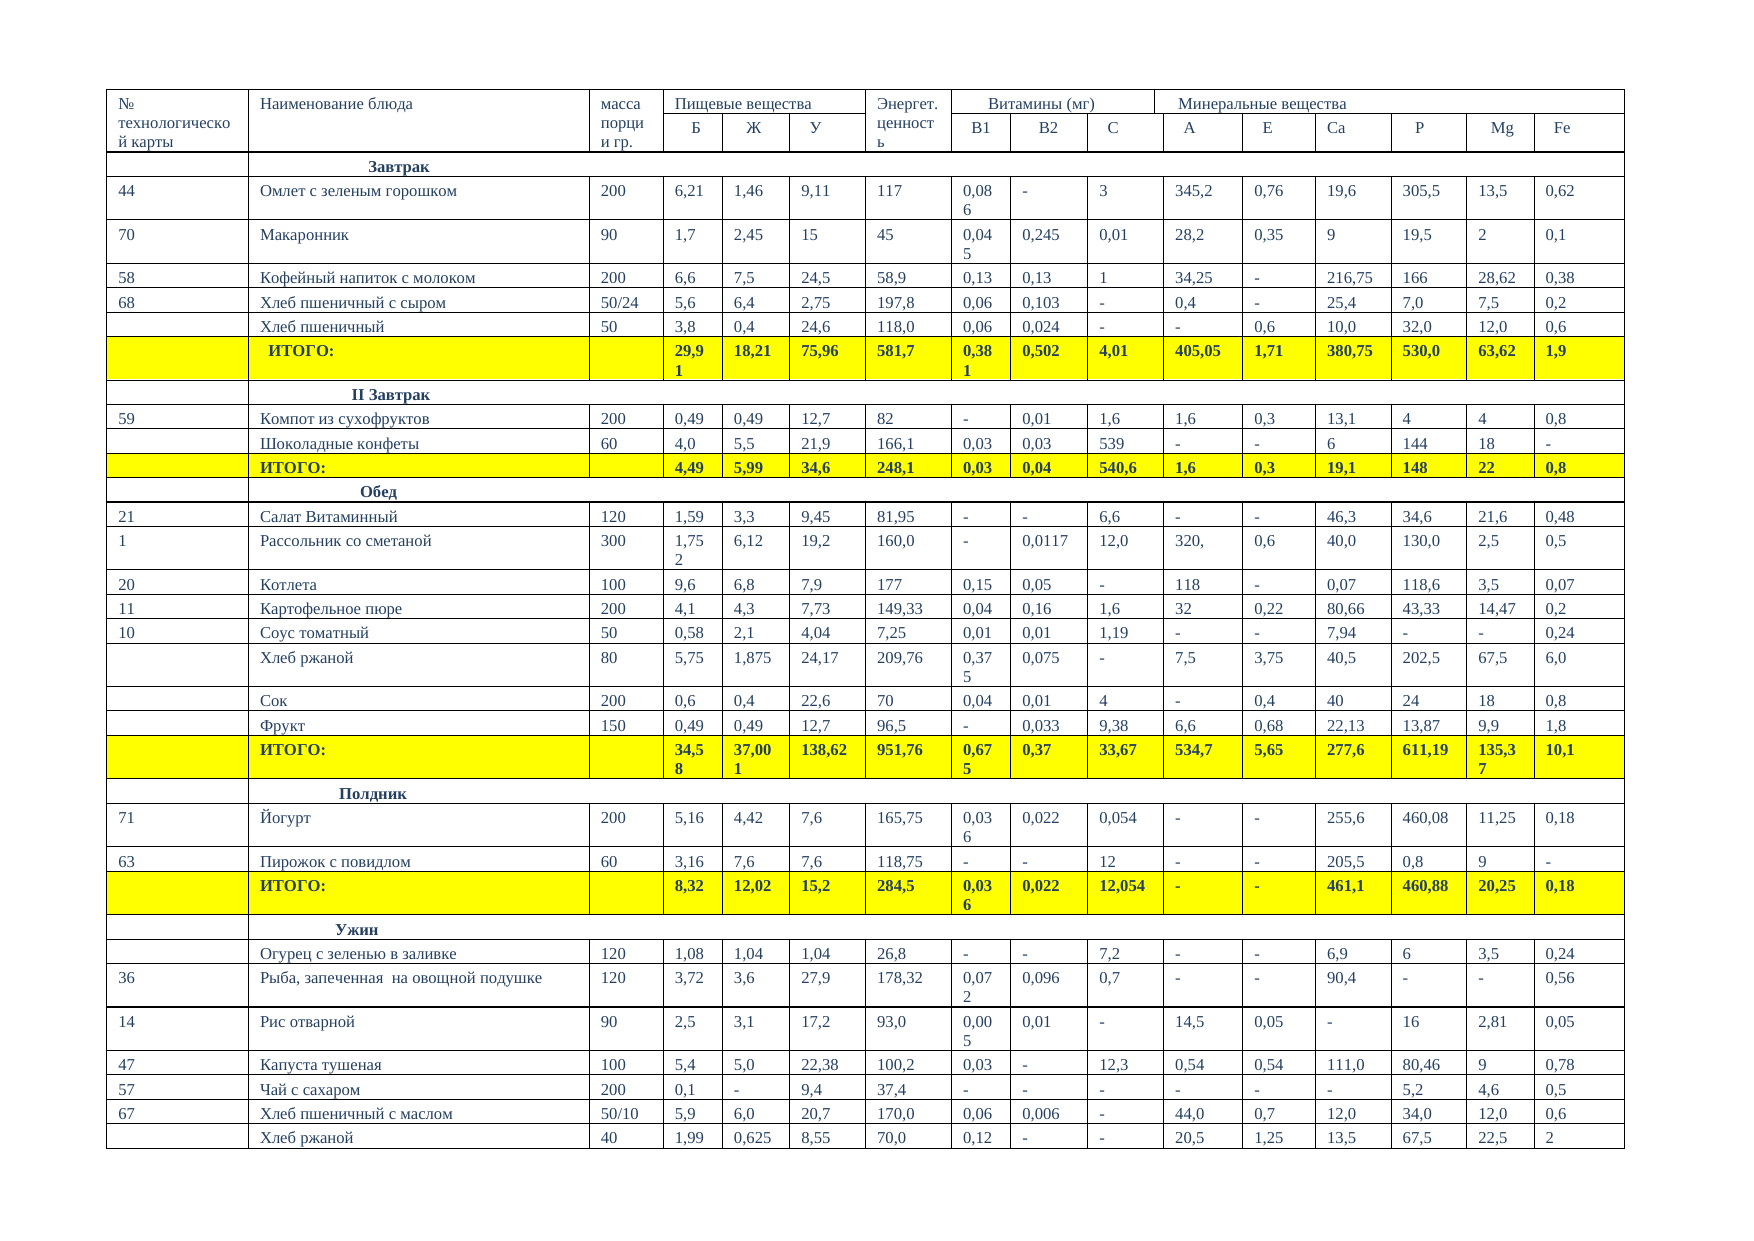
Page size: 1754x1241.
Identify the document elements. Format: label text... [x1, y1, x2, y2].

table_cell Ж [723, 114, 789, 151]
table_cell 20 [107, 570, 248, 594]
table_cell - [1088, 1075, 1163, 1099]
table_cell - [1164, 313, 1242, 336]
table_cell Чай с сахаром [249, 1075, 589, 1099]
table_cell 461,1 [1316, 872, 1391, 914]
table_cell 34,6 [1392, 503, 1466, 526]
table_cell 34,58 [664, 736, 722, 778]
table_cell 0,3 [1243, 454, 1315, 477]
table_cell 1,6 [1164, 405, 1242, 428]
table_cell 0,13 [1011, 264, 1087, 287]
table_cell 40,0 [1316, 527, 1391, 569]
table_cell 117 [866, 177, 951, 219]
table_cell 7,6 [723, 847, 789, 871]
table_cell А [1164, 114, 1242, 151]
table_cell Соус томатный [249, 619, 589, 642]
table_cell 57 [107, 1075, 248, 1099]
table_cell [590, 454, 663, 477]
table_cell Картофельное пюре [249, 595, 589, 618]
table_cell 22,38 [790, 1051, 865, 1074]
table_cell 24,5 [790, 264, 865, 287]
table_cell 13,1 [1316, 405, 1391, 428]
table_cell 24,6 [790, 313, 865, 336]
table_cell 0,006 [1011, 1100, 1087, 1123]
table_cell [107, 153, 248, 176]
table_cell 10 [107, 619, 248, 642]
table_cell - [1164, 964, 1242, 1006]
table_cell 2,5 [664, 1008, 722, 1050]
table_cell Ca [1316, 114, 1391, 151]
table_cell 1 [107, 527, 248, 569]
table_cell 539 [1088, 429, 1163, 453]
table_cell 67,5 [1467, 644, 1534, 686]
table_cell 0,01 [952, 619, 1010, 642]
table_cell 1,6 [1088, 595, 1163, 618]
table_cell 43,33 [1392, 595, 1466, 618]
table_cell 32,0 [1392, 313, 1466, 336]
table_cell 6,6 [1088, 503, 1163, 526]
table_cell Ужин [249, 915, 1624, 938]
table_cell 320, [1164, 527, 1242, 569]
table_cell 13,5 [1316, 1124, 1391, 1147]
table_cell 0,4 [1243, 687, 1315, 710]
table_cell 4,6 [1467, 1075, 1534, 1099]
table_cell 68 [107, 288, 248, 312]
table_cell 58 [107, 264, 248, 287]
table_cell 0,8 [1392, 847, 1466, 871]
table_cell - [1243, 264, 1315, 287]
table_cell 11 [107, 595, 248, 618]
table_cell - [1011, 1124, 1087, 1147]
table_cell [107, 313, 248, 336]
table_cell 148 [1392, 454, 1466, 477]
table_cell Хлеб пшеничный [249, 313, 589, 336]
table_cell 13,87 [1392, 711, 1466, 735]
table_cell 135,37 [1467, 736, 1534, 778]
table_cell 12,054 [1088, 872, 1163, 914]
table_cell 12,7 [790, 711, 865, 735]
table_cell 4,3 [723, 595, 789, 618]
table_cell 19,2 [790, 527, 865, 569]
table_cell 15,2 [790, 872, 865, 914]
table_cell 460,88 [1392, 872, 1466, 914]
table_cell 166,1 [866, 429, 951, 453]
table_cell [107, 454, 248, 477]
table_header № технологической карты [107, 90, 248, 151]
table_cell 1,04 [790, 940, 865, 963]
table_cell - [1088, 288, 1163, 312]
table_cell 6 [1316, 429, 1391, 453]
table_cell [107, 872, 248, 914]
table_cell 2,81 [1467, 1008, 1534, 1050]
table_cell 0,58 [664, 619, 722, 642]
table_cell - [952, 711, 1010, 735]
table_cell 100 [590, 570, 663, 594]
table_cell 118,75 [866, 847, 951, 871]
table_cell 80,66 [1316, 595, 1391, 618]
table_cell 0,675 [952, 736, 1010, 778]
table_cell 90 [590, 1008, 663, 1050]
table_cell 25,4 [1316, 288, 1391, 312]
table_cell 18 [1467, 429, 1534, 453]
table_cell 2,45 [723, 220, 789, 263]
table_cell ИТОГО: [249, 736, 589, 778]
table_cell 284,5 [866, 872, 951, 914]
table_cell 22,13 [1316, 711, 1391, 735]
table_cell - [1011, 940, 1087, 963]
table_cell 0,05 [1011, 570, 1087, 594]
table_cell 33,67 [1088, 736, 1163, 778]
table_cell 0,4 [723, 687, 789, 710]
table_cell 3,3 [723, 503, 789, 526]
table_cell 166 [1392, 264, 1466, 287]
table_cell 0,024 [1011, 313, 1087, 336]
table_cell 12,3 [1088, 1051, 1163, 1074]
table_cell 21 [107, 503, 248, 526]
table_cell - [1243, 570, 1315, 594]
table_cell 0,04 [952, 687, 1010, 710]
table_cell 26,8 [866, 940, 951, 963]
table_cell - [1164, 804, 1242, 846]
table_cell 0,5 [1535, 527, 1624, 569]
table_cell 3,16 [664, 847, 722, 871]
table_cell 0,24 [1535, 619, 1624, 642]
table_cell 460,08 [1392, 804, 1466, 846]
table_cell 200 [590, 687, 663, 710]
table_cell Салат Витаминный [249, 503, 589, 526]
table_cell - [1011, 847, 1087, 871]
table_cell 6,6 [664, 264, 722, 287]
table_cell 7,2 [1088, 940, 1163, 963]
table_cell 0,022 [1011, 872, 1087, 914]
table_cell Хлеб ржаной [249, 1124, 589, 1147]
table_cell 4 [1467, 405, 1534, 428]
table_cell 34,6 [790, 454, 865, 477]
table_cell 6,8 [723, 570, 789, 594]
table_cell 19,1 [1316, 454, 1391, 477]
table_cell 0,054 [1088, 804, 1163, 846]
table_cell - [1088, 313, 1163, 336]
table_cell 0,49 [723, 405, 789, 428]
table_cell 100 [590, 1051, 663, 1074]
table_cell 60 [590, 847, 663, 871]
table_cell [107, 915, 248, 938]
table_cell 0,103 [1011, 288, 1087, 312]
table_cell В1 [952, 114, 1010, 151]
table_cell 0,38 [1535, 264, 1624, 287]
table_cell 37,001 [723, 736, 789, 778]
table_cell 5,2 [1392, 1075, 1466, 1099]
table_cell 12,0 [1467, 313, 1534, 336]
table_cell 4 [1088, 687, 1163, 710]
table_cell [107, 940, 248, 963]
table_cell - [952, 1075, 1010, 1099]
table_cell 32 [1164, 595, 1242, 618]
table_cell 0,6 [1243, 527, 1315, 569]
table_cell Mg [1467, 114, 1534, 151]
table_cell 0,036 [952, 872, 1010, 914]
table_cell [107, 644, 248, 686]
table_cell 1,04 [723, 940, 789, 963]
table_cell - [1164, 940, 1242, 963]
table_cell 29,91 [664, 337, 722, 379]
table_cell 90,4 [1316, 964, 1391, 1006]
table_cell С [1088, 114, 1163, 151]
table_cell 0,375 [952, 644, 1010, 686]
table_cell 0,01 [1011, 405, 1087, 428]
table_cell 22,6 [790, 687, 865, 710]
table_cell 0,03 [1011, 429, 1087, 453]
table_cell 0,03 [952, 454, 1010, 477]
table_cell 71 [107, 804, 248, 846]
table_cell 22 [1467, 454, 1534, 477]
table_cell [107, 779, 248, 803]
table_cell - [1243, 872, 1315, 914]
table_cell 14,47 [1467, 595, 1534, 618]
table_cell 50 [590, 313, 663, 336]
table_header Минеральные вещества [1155, 90, 1624, 113]
table_cell [590, 337, 663, 379]
table_cell Омлет с зеленым горошком [249, 177, 589, 219]
table_cell 130,0 [1392, 527, 1466, 569]
table_cell - [1164, 619, 1242, 642]
table_cell 0,35 [1243, 220, 1315, 263]
table_cell 9,45 [790, 503, 865, 526]
table_cell - [1535, 847, 1624, 871]
table_cell 10,1 [1535, 736, 1624, 778]
table_cell Хлеб пшеничный с сыром [249, 288, 589, 312]
table_cell - [1316, 1075, 1391, 1099]
table_cell Fe [1535, 114, 1624, 151]
table_cell 0,045 [952, 220, 1010, 263]
table_cell 28,62 [1467, 264, 1534, 287]
table_cell ИТОГО: [249, 872, 589, 914]
table_cell [107, 478, 248, 501]
table_cell 2,1 [723, 619, 789, 642]
table_cell 2,5 [1467, 527, 1534, 569]
table_cell 34,0 [1392, 1100, 1466, 1123]
table_cell - [1243, 964, 1315, 1006]
table_cell 21,9 [790, 429, 865, 453]
table_cell 150 [590, 711, 663, 735]
table_cell 0,036 [952, 804, 1010, 846]
table_cell 209,76 [866, 644, 951, 686]
table_cell 405,05 [1164, 337, 1242, 379]
table_cell 18,21 [723, 337, 789, 379]
table_cell - [1392, 964, 1466, 1006]
table_cell 0,54 [1243, 1051, 1315, 1074]
table_cell 345,2 [1164, 177, 1242, 219]
table_cell Хлеб ржаной [249, 644, 589, 686]
table_cell 7,73 [790, 595, 865, 618]
table_cell 248,1 [866, 454, 951, 477]
table_cell 7,25 [866, 619, 951, 642]
table_cell 70,0 [866, 1124, 951, 1147]
table_cell 120 [590, 940, 663, 963]
table_cell 7,5 [1164, 644, 1242, 686]
table_cell 46,3 [1316, 503, 1391, 526]
table_cell 12,0 [1467, 1100, 1534, 1123]
table_cell 0,3 [1243, 405, 1315, 428]
table_cell 50/24 [590, 288, 663, 312]
table_cell Огурец с зеленью в заливке [249, 940, 589, 963]
table_cell 1,9 [1535, 337, 1624, 379]
table_cell 0,06 [952, 313, 1010, 336]
table_cell - [1088, 1008, 1163, 1050]
table_cell 120 [590, 964, 663, 1006]
table_cell 0,4 [1164, 288, 1242, 312]
table_cell 7,5 [1467, 288, 1534, 312]
table_cell 47 [107, 1051, 248, 1074]
table_cell 200 [590, 595, 663, 618]
table_cell 19,6 [1316, 177, 1391, 219]
table_cell 24,17 [790, 644, 865, 686]
table_cell 6,12 [723, 527, 789, 569]
table_cell 3,72 [664, 964, 722, 1006]
table_cell 9 [1467, 847, 1534, 871]
table_cell 13,5 [1467, 177, 1534, 219]
table_cell 67 [107, 1100, 248, 1123]
table_cell 0,2 [1535, 288, 1624, 312]
table_cell 24 [1392, 687, 1466, 710]
table_cell - [1164, 503, 1242, 526]
table_cell 37,4 [866, 1075, 951, 1099]
table_header Наименование блюда [249, 90, 589, 151]
table_cell 5,65 [1243, 736, 1315, 778]
table_cell 3,75 [1243, 644, 1315, 686]
table_cell Е [1243, 114, 1315, 151]
table_cell 1,8 [1535, 711, 1624, 735]
table_cell 1,875 [723, 644, 789, 686]
table_cell 0,03 [952, 1051, 1010, 1074]
table_cell - [1243, 619, 1315, 642]
table_cell 14 [107, 1008, 248, 1050]
table_cell 0,6 [1535, 1100, 1624, 1123]
table_cell 0,075 [1011, 644, 1087, 686]
table_cell 17,2 [790, 1008, 865, 1050]
table_cell 58,9 [866, 264, 951, 287]
table_cell 0,096 [1011, 964, 1087, 1006]
table_cell [107, 736, 248, 778]
table_cell - [1088, 570, 1163, 594]
table_cell 21,6 [1467, 503, 1534, 526]
table_cell 0,5 [1535, 1075, 1624, 1099]
table_cell 540,6 [1088, 454, 1163, 477]
table_cell 63,62 [1467, 337, 1534, 379]
table_cell - [1316, 1008, 1391, 1050]
table_cell 5,6 [664, 288, 722, 312]
table_cell 4,04 [790, 619, 865, 642]
table_cell 1,71 [1243, 337, 1315, 379]
table_cell 0,18 [1535, 872, 1624, 914]
table_header масса порции гр. [590, 90, 663, 151]
table_cell Завтрак [249, 153, 1624, 176]
table_cell 59 [107, 405, 248, 428]
table_cell Хлеб пшеничный с маслом [249, 1100, 589, 1123]
table_cell 6,21 [664, 177, 722, 219]
table_cell 3,1 [723, 1008, 789, 1050]
table_cell 1,08 [664, 940, 722, 963]
table_cell 0,502 [1011, 337, 1087, 379]
table_cell 3,5 [1467, 570, 1534, 594]
table_cell 5,4 [664, 1051, 722, 1074]
table_cell 20,7 [790, 1100, 865, 1123]
table_cell 9,4 [790, 1075, 865, 1099]
table_cell 6,0 [723, 1100, 789, 1123]
table_cell 8,32 [664, 872, 722, 914]
table_cell 118,0 [866, 313, 951, 336]
table_cell 0,072 [952, 964, 1010, 1006]
table_cell 44,0 [1164, 1100, 1242, 1123]
table_cell 6,0 [1535, 644, 1624, 686]
table_cell 120 [590, 503, 663, 526]
table_cell - [1164, 1075, 1242, 1099]
table_cell 0,6 [1243, 313, 1315, 336]
table_cell 200 [590, 1075, 663, 1099]
table_cell 380,75 [1316, 337, 1391, 379]
table_cell 93,0 [866, 1008, 951, 1050]
table_cell 90 [590, 220, 663, 263]
table_cell 4,49 [664, 454, 722, 477]
table_cell 3,8 [664, 313, 722, 336]
table_cell Макаронник [249, 220, 589, 263]
table_cell 9,6 [664, 570, 722, 594]
table_cell 0,24 [1535, 940, 1624, 963]
table_cell 80 [590, 644, 663, 686]
table_cell 5,0 [723, 1051, 789, 1074]
table_cell 534,7 [1164, 736, 1242, 778]
table_cell 0,01 [1088, 220, 1163, 263]
table_cell 28,2 [1164, 220, 1242, 263]
table_cell 5,99 [723, 454, 789, 477]
table_cell - [1164, 872, 1242, 914]
table_cell - [1392, 619, 1466, 642]
table_cell 1,99 [664, 1124, 722, 1147]
table_cell 200 [590, 177, 663, 219]
table_cell 1,752 [664, 527, 722, 569]
table_cell 12,0 [1088, 527, 1163, 569]
table_cell 0,125 [952, 1124, 1010, 1147]
table_cell 7,0 [1392, 288, 1466, 312]
table_cell 202,5 [1392, 644, 1466, 686]
table_cell 6 [1392, 940, 1466, 963]
table_header Энергет. ценность [866, 90, 951, 151]
table_cell 0,8 [1535, 454, 1624, 477]
table_cell 0,1 [664, 1075, 722, 1099]
table_cell 118,6 [1392, 570, 1466, 594]
table_cell - [723, 1075, 789, 1099]
table_cell - [1243, 288, 1315, 312]
table_cell 12,0 [1316, 1100, 1391, 1123]
table_cell 70 [866, 687, 951, 710]
table_cell - [1243, 804, 1315, 846]
table_cell 100,2 [866, 1051, 951, 1074]
table_cell 255,6 [1316, 804, 1391, 846]
table_cell 4,0 [664, 429, 722, 453]
table_cell 4 [1392, 405, 1466, 428]
table_cell - [1164, 847, 1242, 871]
table_cell 15 [790, 220, 865, 263]
table_cell 36 [107, 964, 248, 1006]
table_cell - [1011, 503, 1087, 526]
table_cell 178,32 [866, 964, 951, 1006]
table_cell Кофейный напиток с молоком [249, 264, 589, 287]
table_cell P [1392, 114, 1466, 151]
table_cell 12,7 [790, 405, 865, 428]
table_cell 60 [590, 429, 663, 453]
table_cell 82 [866, 405, 951, 428]
table_cell 111,0 [1316, 1051, 1391, 1074]
table_cell 305,5 [1392, 177, 1466, 219]
table_cell 3,5 [1467, 940, 1534, 963]
table_cell 138,62 [790, 736, 865, 778]
table_cell 27,9 [790, 964, 865, 1006]
table_cell 0,01 [1011, 1008, 1087, 1050]
table_cell 197,8 [866, 288, 951, 312]
table_cell Б [664, 114, 722, 151]
table_cell 1,6 [1164, 454, 1242, 477]
table_cell [107, 711, 248, 735]
table_cell - [952, 503, 1010, 526]
table_cell 581,7 [866, 337, 951, 379]
table_cell 0,22 [1243, 595, 1315, 618]
table_cell 0,07 [1535, 570, 1624, 594]
table_cell - [1088, 644, 1163, 686]
table_cell 300 [590, 527, 663, 569]
table_cell 0,13 [952, 264, 1010, 287]
table_cell 0,0117 [1011, 527, 1087, 569]
table_cell 0,1 [1535, 220, 1624, 263]
table_cell 50/10 [590, 1100, 663, 1123]
table_cell 5,75 [664, 644, 722, 686]
table_cell Обед [249, 478, 1624, 501]
table_cell - [1467, 964, 1534, 1006]
table_cell 14,5 [1164, 1008, 1242, 1050]
table_cell 8,55 [790, 1124, 865, 1147]
table_cell - [952, 847, 1010, 871]
table_cell 200 [590, 264, 663, 287]
table_cell 1,25 [1243, 1124, 1315, 1147]
table_cell 0,48 [1535, 503, 1624, 526]
table_cell 0,381 [952, 337, 1010, 379]
table_cell [107, 337, 248, 379]
table_cell 0,37 [1011, 736, 1087, 778]
table_cell 0,625 [723, 1124, 789, 1147]
table_cell 1,19 [1088, 619, 1163, 642]
table_cell 70 [107, 220, 248, 263]
table_cell - [1164, 687, 1242, 710]
table_cell 0,78 [1535, 1051, 1624, 1074]
table_cell У [790, 114, 865, 151]
table_cell 170,0 [866, 1100, 951, 1123]
table_cell - [1243, 940, 1315, 963]
table_cell Йогурт [249, 804, 589, 846]
table_cell Пирожок с повидлом [249, 847, 589, 871]
table_cell 7,6 [790, 847, 865, 871]
table_cell 951,76 [866, 736, 951, 778]
table_header Пищевые вещества [664, 90, 865, 113]
table_cell - [1011, 1051, 1087, 1074]
table_cell 1,7 [664, 220, 722, 263]
table_cell - [1243, 1075, 1315, 1099]
table_cell 3,6 [723, 964, 789, 1006]
table_cell 0,16 [1011, 595, 1087, 618]
table_cell 165,75 [866, 804, 951, 846]
table_cell Компот из сухофруктов [249, 405, 589, 428]
table_cell 160,0 [866, 527, 951, 569]
table_cell 16 [1392, 1008, 1466, 1050]
table_cell 216,75 [1316, 264, 1391, 287]
table_cell 40 [1316, 687, 1391, 710]
table_cell 0,022 [1011, 804, 1087, 846]
table_cell [107, 381, 248, 404]
table_cell 277,6 [1316, 736, 1391, 778]
table_cell 0,4 [723, 313, 789, 336]
table_cell 118 [1164, 570, 1242, 594]
table_cell 0,05 [1535, 1008, 1624, 1050]
table_cell 0,245 [1011, 220, 1087, 263]
table_cell 7,94 [1316, 619, 1391, 642]
table_cell 4,42 [723, 804, 789, 846]
table_cell Рыба, запеченная на овощной подушке [249, 964, 589, 1006]
table_cell - [1467, 619, 1534, 642]
table_cell 1,46 [723, 177, 789, 219]
table_cell 200 [590, 804, 663, 846]
table_cell 0,01 [1011, 687, 1087, 710]
table_cell 0,01 [1011, 619, 1087, 642]
table_cell ИТОГО: [249, 337, 589, 379]
table_cell 63 [107, 847, 248, 871]
table_cell 2 [1467, 220, 1534, 263]
table_cell 75,96 [790, 337, 865, 379]
table_cell 0,2 [1535, 595, 1624, 618]
table_cell 530,0 [1392, 337, 1466, 379]
table_cell 4,01 [1088, 337, 1163, 379]
table_cell 40,5 [1316, 644, 1391, 686]
table_cell 0,7 [1088, 964, 1163, 1006]
table_cell 81,95 [866, 503, 951, 526]
table_cell 4,1 [664, 595, 722, 618]
table_cell 6,6 [1164, 711, 1242, 735]
table_cell 9 [1467, 1051, 1534, 1074]
table_cell 144 [1392, 429, 1466, 453]
table_cell Сок [249, 687, 589, 710]
table_cell 40 [590, 1124, 663, 1147]
table_header Витамины (мг) [952, 90, 1154, 113]
table_cell 7,6 [790, 804, 865, 846]
table_cell 96,5 [866, 711, 951, 735]
table_cell - [952, 940, 1010, 963]
table_cell 177 [866, 570, 951, 594]
table_cell 5,5 [723, 429, 789, 453]
table_cell 0,06 [952, 288, 1010, 312]
table_cell 0,033 [1011, 711, 1087, 735]
table_cell 0,54 [1164, 1051, 1242, 1074]
table_cell 44 [107, 177, 248, 219]
table_cell [590, 736, 663, 778]
table_cell 9 [1316, 220, 1391, 263]
table_cell 0,8 [1535, 405, 1624, 428]
table_cell II Завтрак [249, 381, 1624, 404]
table_cell 0,49 [723, 711, 789, 735]
table_cell 7,5 [723, 264, 789, 287]
table_cell 9,38 [1088, 711, 1163, 735]
table_cell 5,9 [664, 1100, 722, 1123]
table_cell - [1011, 177, 1087, 219]
table_cell - [1243, 847, 1315, 871]
table_cell 0,03 [952, 429, 1010, 453]
table_cell Шоколадные конфеты [249, 429, 589, 453]
table_cell 22,5 [1467, 1124, 1534, 1147]
table_cell - [1535, 429, 1624, 453]
table_cell 11,25 [1467, 804, 1534, 846]
table_cell 80,46 [1392, 1051, 1466, 1074]
table_cell - [1243, 429, 1315, 453]
table_cell [107, 687, 248, 710]
table_cell 0,005 [952, 1008, 1010, 1050]
table_cell 205,5 [1316, 847, 1391, 871]
table_cell 0,68 [1243, 711, 1315, 735]
table_cell ИТОГО: [249, 454, 589, 477]
table_cell [107, 429, 248, 453]
table_cell 0,62 [1535, 177, 1624, 219]
table_cell 1 [1088, 264, 1163, 287]
table_cell Капуста тушеная [249, 1051, 589, 1074]
table_cell 0,49 [664, 711, 722, 735]
table_cell 0,76 [1243, 177, 1315, 219]
table_cell 0,05 [1243, 1008, 1315, 1050]
table_cell Фрукт [249, 711, 589, 735]
table_cell 50 [590, 619, 663, 642]
table_cell 5,16 [664, 804, 722, 846]
table_cell 67,5 [1392, 1124, 1466, 1147]
table_cell 0,04 [952, 595, 1010, 618]
table_cell - [1011, 1075, 1087, 1099]
table_cell Рассольник со сметаной [249, 527, 589, 569]
table_cell [590, 872, 663, 914]
table_cell 20,25 [1467, 872, 1534, 914]
table_cell 0,086 [952, 177, 1010, 219]
table_cell - [1243, 503, 1315, 526]
table_cell 0,18 [1535, 804, 1624, 846]
table_cell 0,06 [952, 1100, 1010, 1123]
table_cell - [1088, 1124, 1163, 1147]
table_cell 20,5 [1164, 1124, 1242, 1147]
table_cell 45 [866, 220, 951, 263]
table_cell 10,0 [1316, 313, 1391, 336]
table_cell 34,25 [1164, 264, 1242, 287]
table_cell 7,9 [790, 570, 865, 594]
table_cell Рис отварной [249, 1008, 589, 1050]
table_cell 1,6 [1088, 405, 1163, 428]
table_cell 0,6 [1535, 313, 1624, 336]
table_cell 12,02 [723, 872, 789, 914]
table_cell 12 [1088, 847, 1163, 871]
table_cell 1,59 [664, 503, 722, 526]
table_cell 9,9 [1467, 711, 1534, 735]
table_cell - [1088, 1100, 1163, 1123]
table_cell 0,07 [1316, 570, 1391, 594]
table_cell Полдник [249, 779, 1624, 803]
table_cell 0,7 [1243, 1100, 1315, 1123]
table_cell [107, 1124, 248, 1147]
table_cell 0,49 [664, 405, 722, 428]
table_cell 0,8 [1535, 687, 1624, 710]
table_cell 9,11 [790, 177, 865, 219]
table_cell - [952, 405, 1010, 428]
table_cell 0,15 [952, 570, 1010, 594]
table_cell 200 [590, 405, 663, 428]
table_cell 0,56 [1535, 964, 1624, 1006]
table_cell 611,19 [1392, 736, 1466, 778]
table_cell 6,9 [1316, 940, 1391, 963]
table_cell 149,33 [866, 595, 951, 618]
table_cell 19,5 [1392, 220, 1466, 263]
table_cell 2 [1535, 1124, 1624, 1147]
table_cell Котлета [249, 570, 589, 594]
table_cell 3 [1088, 177, 1163, 219]
table_cell 0,04 [1011, 454, 1087, 477]
table_cell - [952, 527, 1010, 569]
table_cell 2,75 [790, 288, 865, 312]
table_cell 6,4 [723, 288, 789, 312]
table_cell 18 [1467, 687, 1534, 710]
table_cell 0,6 [664, 687, 722, 710]
table_cell - [1164, 429, 1242, 453]
table_cell В2 [1011, 114, 1087, 151]
